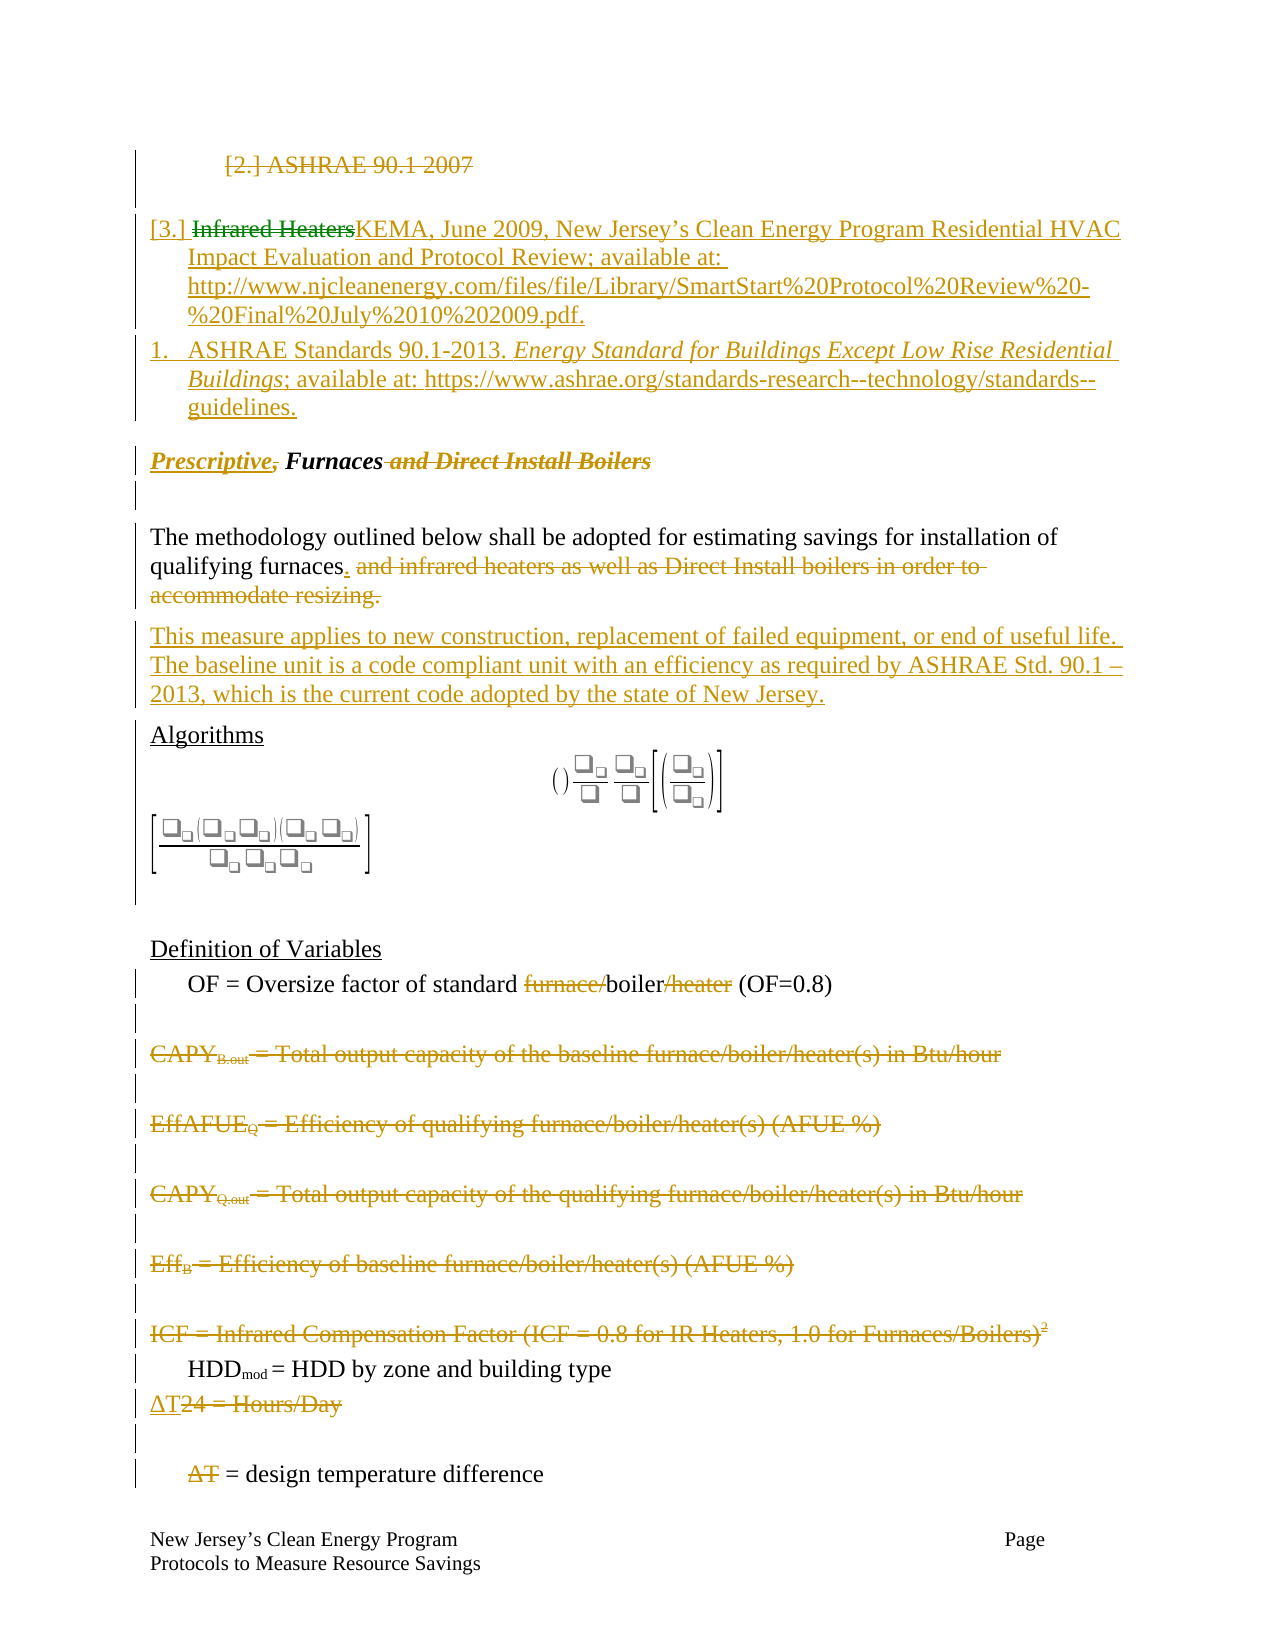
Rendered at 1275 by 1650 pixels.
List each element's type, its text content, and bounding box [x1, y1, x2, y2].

subtitle Furnaces [150, 446, 1125, 475]
text = design temperature difference [150, 1459, 1125, 1488]
text OF = Oversize factor of standard boiler (OF=0.8) [150, 969, 1125, 998]
subtitle Definition of Variables [150, 934, 1125, 963]
text The methodology outlined below shall be adopted for estimating savings for installation of qualifying furnaces [150, 522, 1125, 609]
subtitle Algorithms [150, 720, 1125, 749]
text HDDmod = HDD by zone and building type [150, 1354, 1125, 1383]
